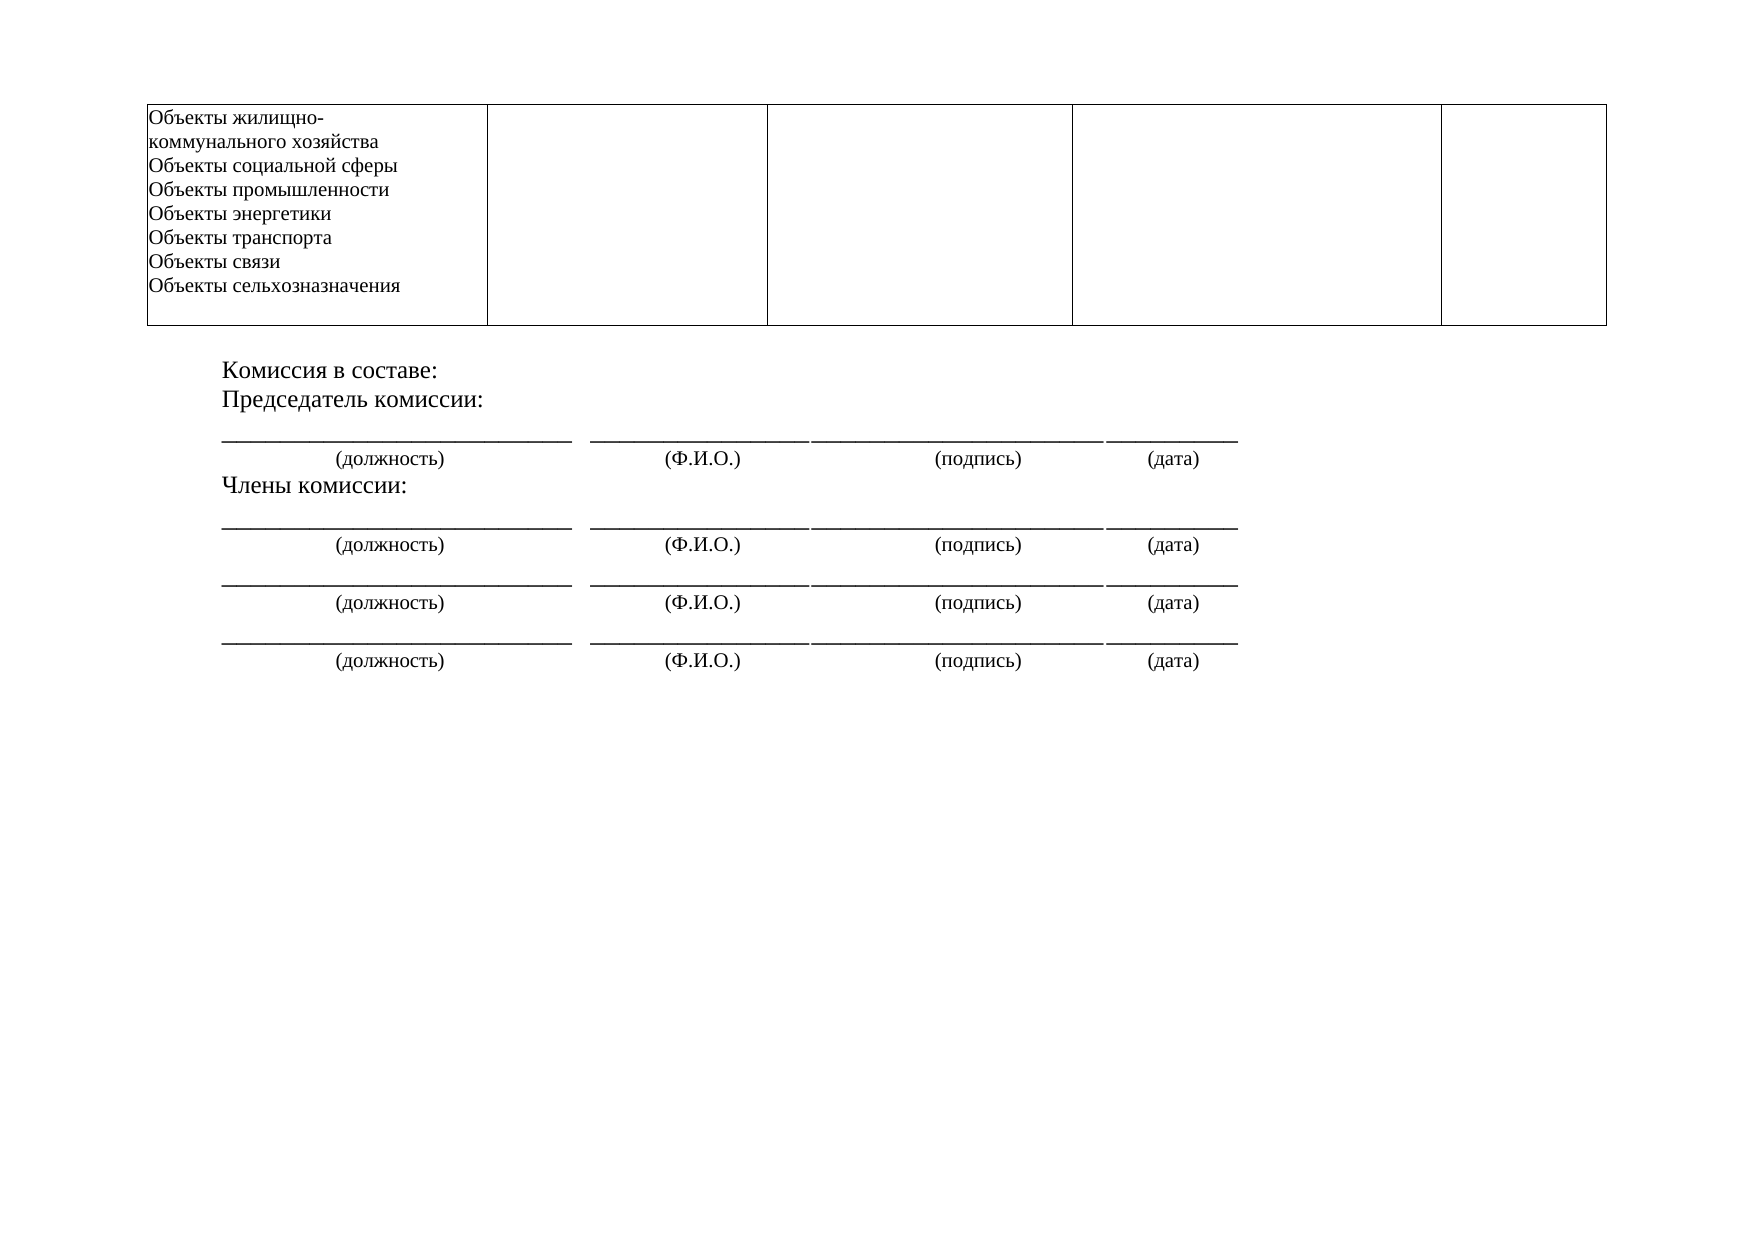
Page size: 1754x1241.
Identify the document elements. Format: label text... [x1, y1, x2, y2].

text ________________________ _______________ ____________________ _________ [148, 614, 1636, 647]
text (должность) (Ф.И.О.) (подпись) (дата) [148, 590, 1636, 614]
text (должность) (Ф.И.О.) (подпись) (дата) [148, 647, 1636, 672]
text ________________________ _______________ ____________________ _________ [148, 499, 1636, 532]
text Комиссия в составе: [148, 355, 1636, 384]
table_cell [488, 105, 767, 325]
text ________________________ _______________ ____________________ _________ [148, 556, 1636, 590]
text (должность) (Ф.И.О.) (подпись) (дата) [148, 532, 1636, 556]
text Председатель комиссии: [148, 384, 1636, 412]
table_cell [1442, 105, 1606, 325]
text Члены комиссии: [148, 470, 1636, 499]
table_cell [1073, 105, 1441, 325]
table_cell Объекты жилищно- коммунального хозяйства Объекты социальной сферы Объекты промышленности Объекты энергетики Объекты транспорта Объекты связи Объекты сельхозназначения [148, 105, 487, 325]
text (должность) (Ф.И.О.) (подпись) (дата) [148, 446, 1636, 470]
table_cell [768, 105, 1072, 325]
text ________________________ _______________ ____________________ _________ [148, 412, 1636, 446]
